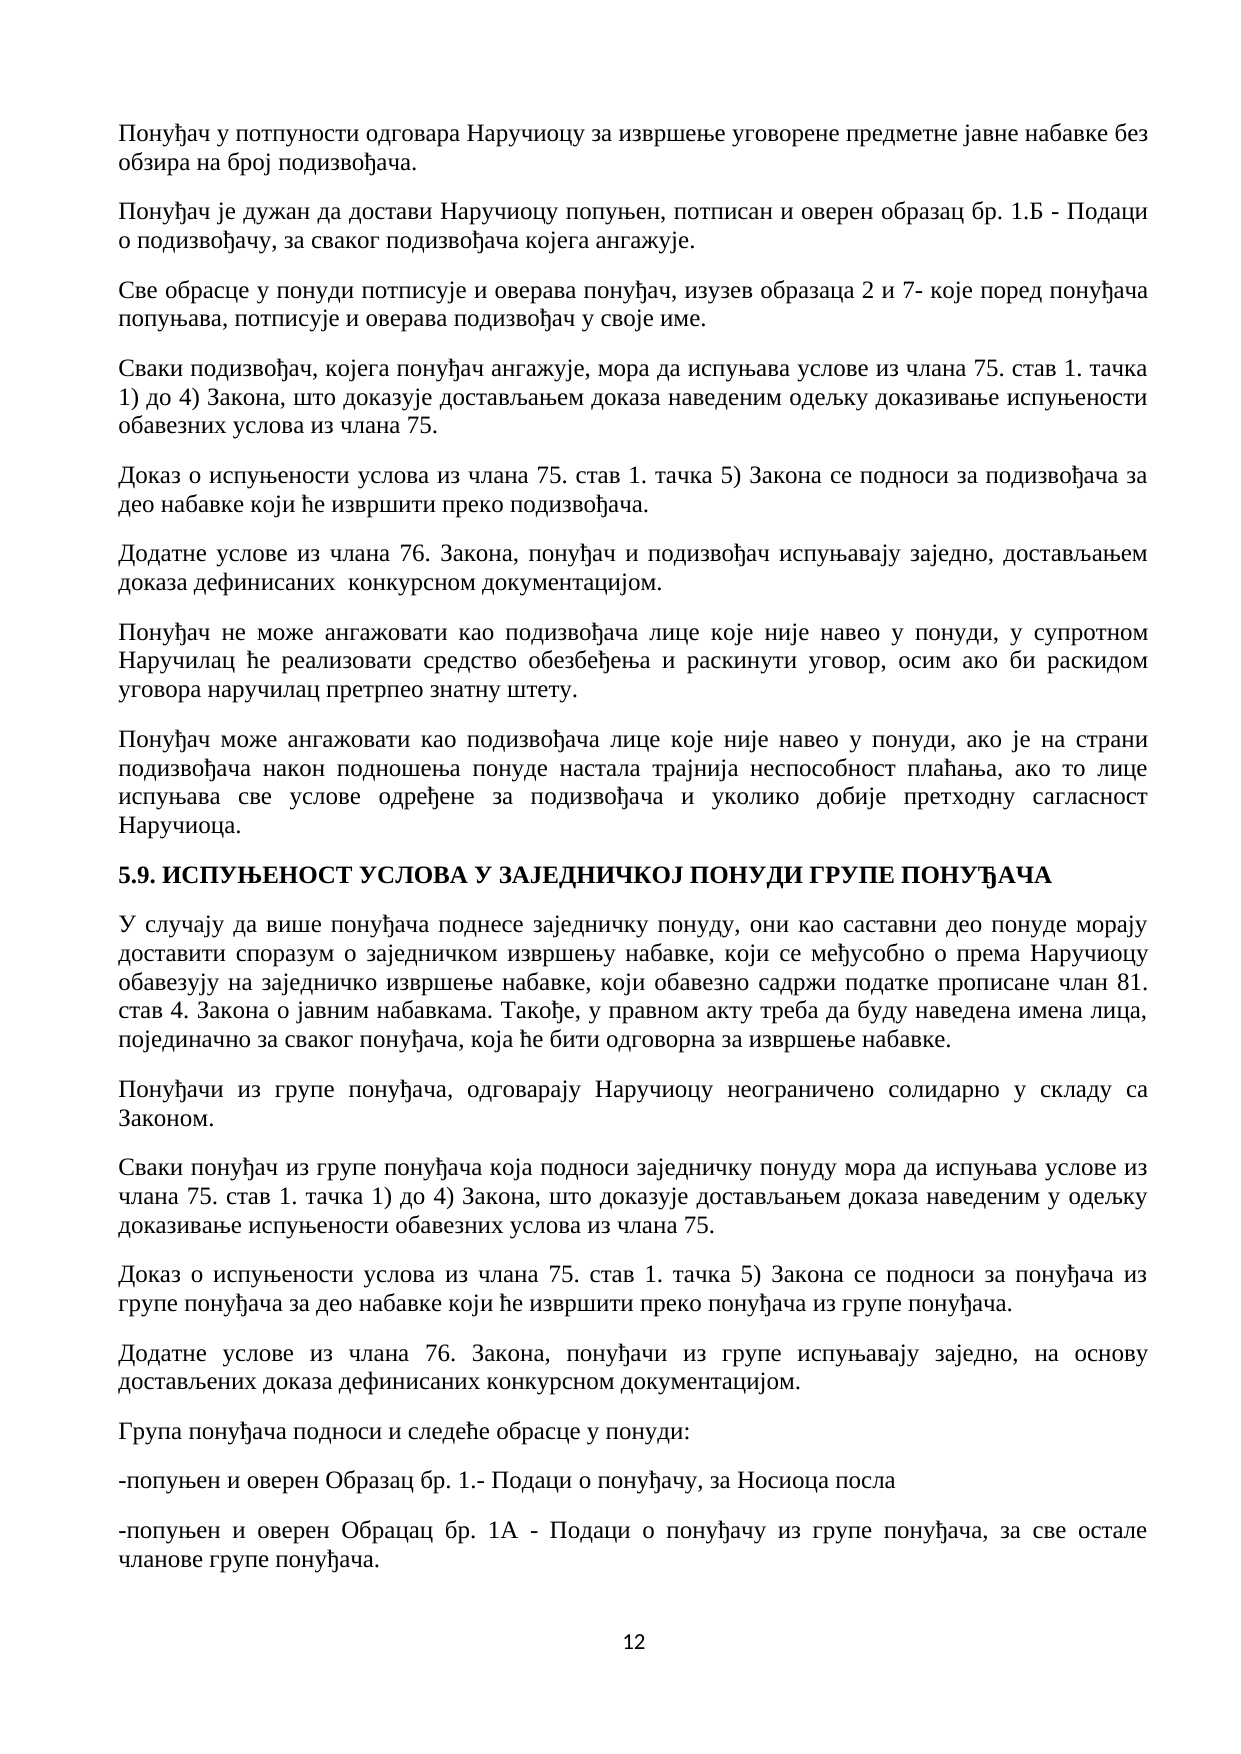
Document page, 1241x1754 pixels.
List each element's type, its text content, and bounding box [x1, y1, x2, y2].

text У случају да више понуђача поднесе заједничку понуду, они као саставни део понуде морају доставити споразум о заједничком извршењу набавке, који се међусобно о према Наручиоцу обавезују на заједничко извршење набавке, који обавезно садржи податке прописане члан 81. став 4. Закона о јавним набавкама. Такође, у правном акту треба да буду наведена имена лица, појединачно за сваког понуђача, која ће бити одговорна за извршење набавке. [118, 909, 1149, 1053]
text Понуђач је дужан да достави Наручиоцу попуњен, потписан и оверен образац бр. 1.Б - Подаци о подизвођачу, за сваког подизвођача којега ангажује. [118, 196, 1149, 254]
text Сваки подизвођач, којега понуђач ангажује, мора да испуњава услове из члана 75. став 1. тачка 1) до 4) Закона, што доказује достављањем доказа наведеним одељку доказивање испуњености обавезних услова из члана 75. [118, 353, 1149, 439]
text Понуђач може ангажовати као подизвођача лице које није навео у понуди, ако је на страни подизвођача након подношења понуде настала трајнија неспособност плаћања, ако то лице испуњава све услове одређене за подизвођача и уколико добије претходну сагласност Наручиоца. [118, 724, 1149, 839]
text Сваки понуђач из групе понуђача која подноси заједничку понуду мора да испуњава услове из члана 75. став 1. тачка 1) до 4) Закона, што доказује достављањем доказа наведеним у одељку доказивање испуњености обавезних услова из члана 75. [118, 1152, 1149, 1238]
text Група понуђача подноси и следеће обрасце у понуди: [118, 1416, 1149, 1445]
text 5.9. ИСПУЊЕНОСТ УСЛОВА У ЗАЈЕДНИЧКОЈ ПОНУДИ ГРУПЕ ПОНУЂАЧА [118, 860, 1149, 888]
text Понуђач не може ангажовати као подизвођача лице које није навео у понуди, у супротном Наручилац ће реализовати средство обезбеђења и раскинути уговор, осим ако би раскидом уговора наручилац претрпео знатну штету. [118, 617, 1149, 703]
text Доказ о испуњености услова из члана 75. став 1. тачка 5) Закона се подноси за понуђача из групе понуђача за део набавке који ће извршити преко понуђача из групе понуђача. [118, 1259, 1149, 1317]
text Доказ о испуњености услова из члана 75. став 1. тачка 5) Закона се подноси за подизвођача за део набавке који ће извршити преко подизвођача. [118, 460, 1149, 518]
text Све обрасце у понуди потписује и оверава понуђач, изузев образаца 2 и 7- које поред понуђача попуњава, потписује и оверава подизвођач у своје име. [118, 275, 1149, 332]
text Понуђачи из групе понуђача, одговарају Наручиоцу неограничено солидарно у складу са Законом. [118, 1074, 1149, 1131]
text Додатне услове из члана 76. Закона, понуђач и подизвођач испуњавају заједно, достављањем доказа дефинисаних конкурсном документацијом. [118, 538, 1149, 596]
text Додатне услове из члана 76. Закона, понуђачи из групе испуњавају заједно, на основу достављених доказа дефинисаних конкурсном документацијом. [118, 1338, 1149, 1395]
text -попуњен и оверен Обрацац бр. 1А - Подаци о понуђачу из групе понуђача, за све остале чланове групе понуђача. [118, 1515, 1149, 1573]
text -попуњен и оверен Образац бр. 1.- Подаци о понуђачу, за Носиоца посла [118, 1466, 1149, 1494]
text Понуђач у потпуности одговара Наручиоцу за извршење уговорене предметне јавне набавке без обзира на број подизвођача. [118, 118, 1149, 176]
